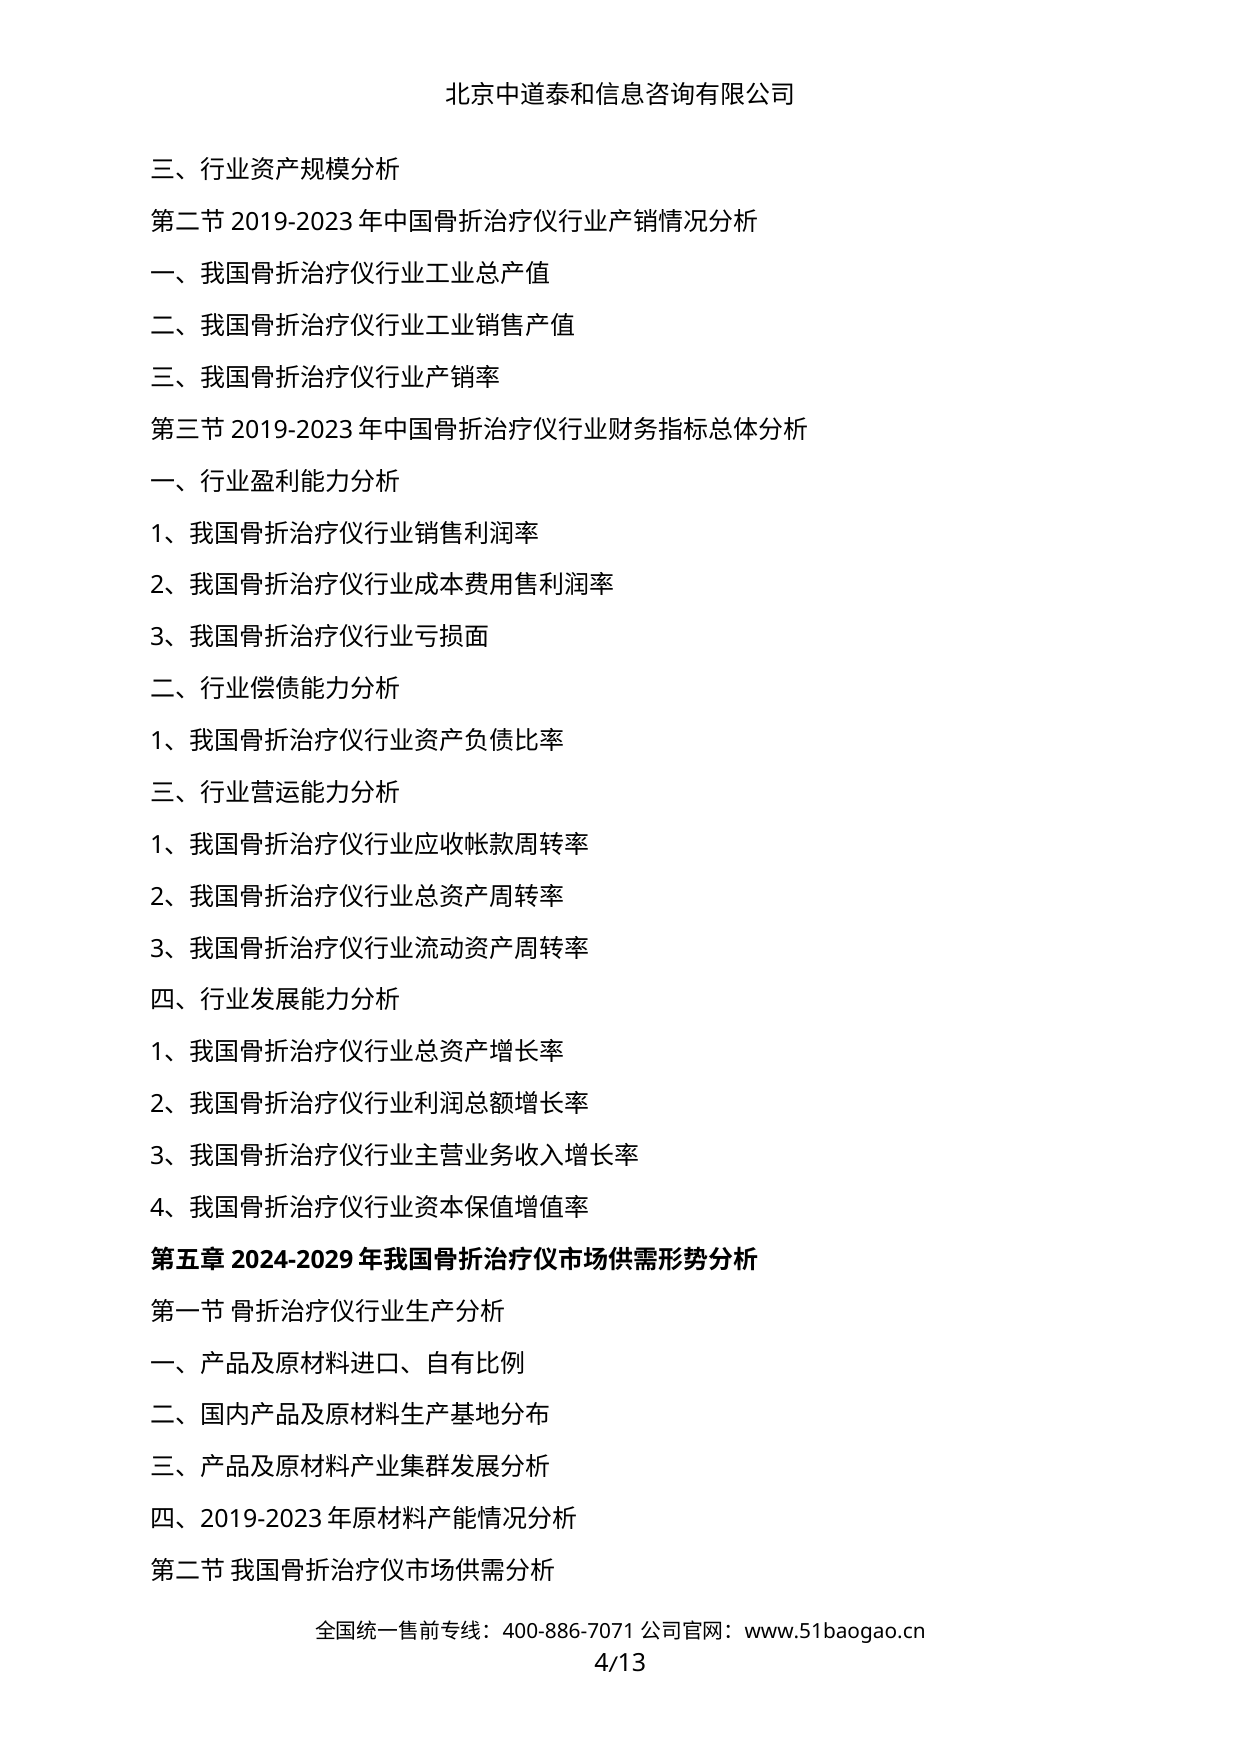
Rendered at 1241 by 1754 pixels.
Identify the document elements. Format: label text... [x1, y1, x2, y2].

text 第二节 我国骨折治疗仪市场供需分析 [150, 1551, 1090, 1587]
text 1、我国骨折治疗仪行业销售利润率 [150, 513, 1090, 549]
text 2、我国骨折治疗仪行业总资产周转率 [150, 876, 1090, 912]
text 第二节 2019-2023年中国骨折治疗仪行业产销情况分析 [150, 202, 1090, 238]
text 2、我国骨折治疗仪行业利润总额增长率 [150, 1084, 1090, 1120]
text 一、我国骨折治疗仪行业工业总产值 [150, 254, 1090, 290]
text 第五章 2024-2029年我国骨折治疗仪市场供需形势分析 [150, 1239, 1090, 1276]
text 1、我国骨折治疗仪行业总资产增长率 [150, 1032, 1090, 1068]
text 3、我国骨折治疗仪行业主营业务收入增长率 [150, 1136, 1090, 1172]
text 二、我国骨折治疗仪行业工业销售产值 [150, 306, 1090, 342]
text 2、我国骨折治疗仪行业成本费用售利润率 [150, 565, 1090, 601]
text 第三节 2019-2023年中国骨折治疗仪行业财务指标总体分析 [150, 409, 1090, 446]
text 二、行业偿债能力分析 [150, 669, 1090, 705]
text 四、2019-2023年原材料产能情况分析 [150, 1499, 1090, 1535]
text 三、产品及原材料产业集群发展分析 [150, 1447, 1090, 1483]
text 4、我国骨折治疗仪行业资本保值增值率 [150, 1187, 1090, 1224]
text 一、产品及原材料进口、自有比例 [150, 1343, 1090, 1379]
text 四、行业发展能力分析 [150, 980, 1090, 1016]
text 第一节 骨折治疗仪行业生产分析 [150, 1291, 1090, 1327]
text 1、我国骨折治疗仪行业应收帐款周转率 [150, 824, 1090, 861]
text 一、行业盈利能力分析 [150, 461, 1090, 497]
text 三、行业营运能力分析 [150, 772, 1090, 809]
text 三、我国骨折治疗仪行业产销率 [150, 357, 1090, 394]
text 1、我国骨折治疗仪行业资产负债比率 [150, 721, 1090, 757]
text 3、我国骨折治疗仪行业亏损面 [150, 617, 1090, 653]
text 3、我国骨折治疗仪行业流动资产周转率 [150, 928, 1090, 964]
text 三、行业资产规模分析 [150, 150, 1090, 186]
text 二、国内产品及原材料生产基地分布 [150, 1395, 1090, 1431]
